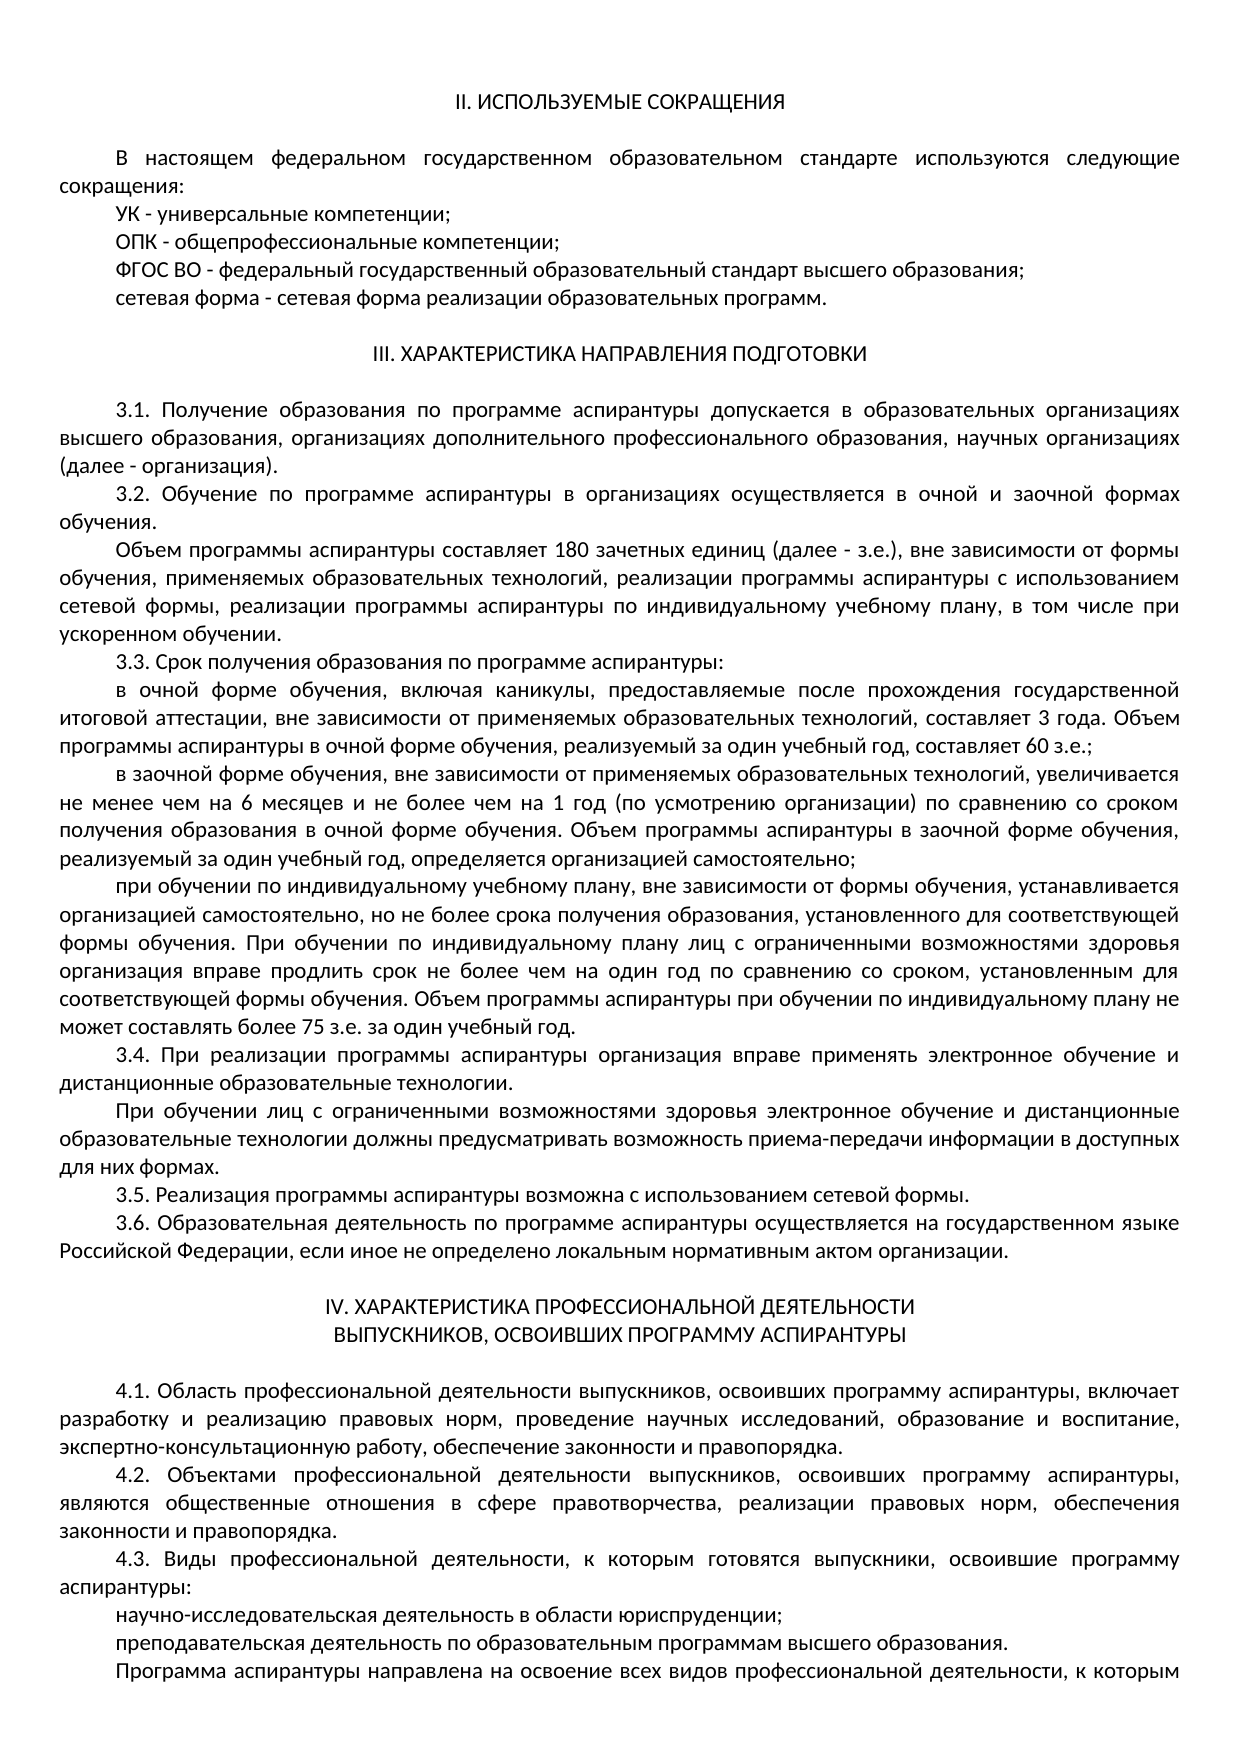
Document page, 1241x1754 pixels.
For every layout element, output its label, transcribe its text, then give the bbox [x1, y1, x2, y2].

text сетевая форма - сетевая форма реализации образовательных программ. [59, 283, 1181, 311]
text Объем программы аспирантуры составляет 180 зачетных единиц (далее - з.е.), вне зависимости от формы обучения, применяемых образовательных технологий, реализации программы аспирантуры с использованием сетевой формы, реализации программы аспирантуры по индивидуальному учебному плану, в том числе при ускоренном обучении. [59, 535, 1181, 647]
text ОПК - общепрофессиональные компетенции; [59, 227, 1181, 255]
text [59, 1656, 1181, 1684]
text III. ХАРАКТЕРИСТИКА НАПРАВЛЕНИЯ ПОДГОТОВКИ [59, 339, 1181, 367]
text при обучении по индивидуальному учебному плану, вне зависимости от формы обучения, устанавливается организацией самостоятельно, но не более срока получения образования, установленного для соответствующей формы обучения. При обучении по индивидуальному плану лиц с ограниченными возможностями здоровья организация вправе продлить срок не более чем на один год по сравнению со сроком, установленным для соответствующей формы обучения. Объем программы аспирантуры при обучении по индивидуальному плану не может составлять более 75 з.е. за один учебный год. [59, 872, 1181, 1040]
text IV. ХАРАКТЕРИСТИКА ПРОФЕССИОНАЛЬНОЙ ДЕЯТЕЛЬНОСТИ [59, 1292, 1181, 1320]
text в заочной форме обучения, вне зависимости от применяемых образовательных технологий, увеличивается не менее чем на 6 месяцев и не более чем на 1 год (по усмотрению организации) по сравнению со сроком получения образования в очной форме обучения. Объем программы аспирантуры в заочной форме обучения, реализуемый за один учебный год, определяется организацией самостоятельно; [59, 759, 1181, 872]
text 4.3. Виды профессиональной деятельности, к которым готовятся выпускники, освоившие программу аспирантуры: [59, 1544, 1181, 1600]
text При обучении лиц с ограниченными возможностями здоровья электронное обучение и дистанционные образовательные технологии должны предусматривать возможность приема-передачи информации в доступных для них формах. [59, 1096, 1181, 1180]
text 3.2. Обучение по программе аспирантуры в организациях осуществляется в очной и заочной формах обучения. [59, 479, 1181, 535]
text В настоящем федеральном государственном образовательном стандарте используются следующие сокращения: [59, 143, 1181, 199]
text 4.2. Объектами профессиональной деятельности выпускников, освоивших программу аспирантуры, являются общественные отношения в сфере правотворчества, реализации правовых норм, обеспечения законности и правопорядка. [59, 1460, 1181, 1544]
text II. ИСПОЛЬЗУЕМЫЕ СОКРАЩЕНИЯ [59, 87, 1181, 115]
text преподавательская деятельность по образовательным программам высшего образования. [59, 1628, 1181, 1656]
text в очной форме обучения, включая каникулы, предоставляемые после прохождения государственной итоговой аттестации, вне зависимости от применяемых образовательных технологий, составляет 3 года. Объем программы аспирантуры в очной форме обучения, реализуемый за один учебный год, составляет 60 з.е.; [59, 676, 1181, 759]
text научно-исследовательская деятельность в области юриспруденции; [59, 1600, 1181, 1628]
text 3.6. Образовательная деятельность по программе аспирантуры осуществляется на государственном языке Российской Федерации, если иное не определено локальным нормативным актом организации. [59, 1208, 1181, 1264]
text УК - универсальные компетенции; [59, 199, 1181, 227]
text ФГОС ВО - федеральный государственный образовательный стандарт высшего образования; [59, 255, 1181, 283]
text 4.1. Область профессиональной деятельности выпускников, освоивших программу аспирантуры, включает разработку и реализацию правовых норм, проведение научных исследований, образование и воспитание, экспертно-консультационную работу, обеспечение законности и правопорядка. [59, 1376, 1181, 1460]
text 3.3. Срок получения образования по программе аспирантуры: [59, 647, 1181, 676]
text 3.4. При реализации программы аспирантуры организация вправе применять электронное обучение и дистанционные образовательные технологии. [59, 1040, 1181, 1096]
text 3.1. Получение образования по программе аспирантуры допускается в образовательных организациях высшего образования, организациях дополнительного профессионального образования, научных организациях (далее - организация). [59, 395, 1181, 479]
text ВЫПУСКНИКОВ, ОСВОИВШИХ ПРОГРАММУ АСПИРАНТУРЫ [59, 1320, 1181, 1348]
text 3.5. Реализация программы аспирантуры возможна с использованием сетевой формы. [59, 1180, 1181, 1208]
